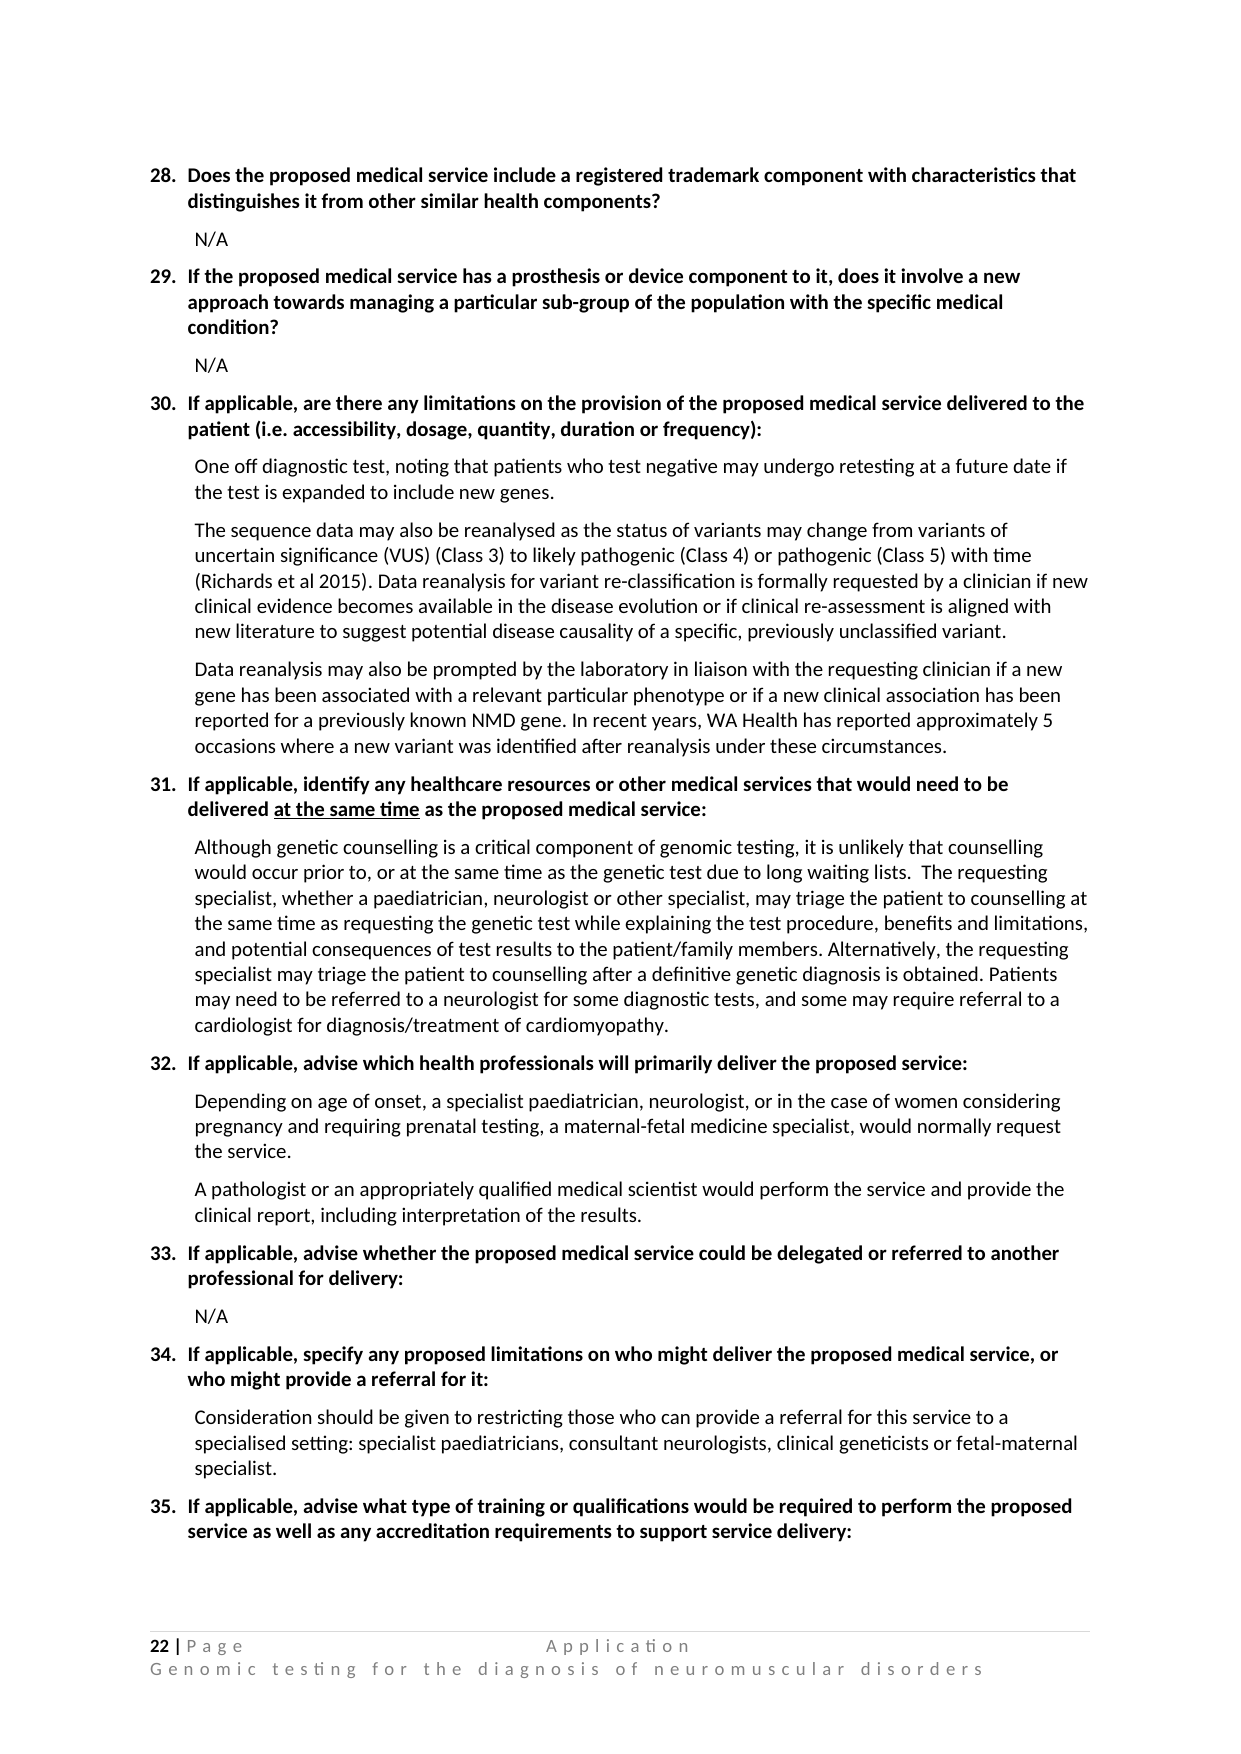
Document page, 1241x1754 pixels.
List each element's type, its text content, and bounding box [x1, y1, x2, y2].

subtitle If applicable, advise which health professionals will primarily deliver the proposed service: [150, 1050, 1090, 1075]
text Although genetic counselling is a critical component of genomic testing, it is unlikely that counselling would occur prior to, or at the same time as the genetic test due to long waiting lists. The requesting specialist, whether a paediatrician, neurologist or other specialist, may triage the patient to counselling at the same time as requesting the genetic test while explaining the test procedure, benefits and limitations, and potential consequences of test results to the patient/family members. Alternatively, the requesting specialist may triage the patient to counselling after a definitive genetic diagnosis is obtained. Patients may need to be referred to a neurologist for some diagnostic tests, and some may require referral to a cardiologist for diagnosis/treatment of cardiomyopathy. [194, 834, 1090, 1037]
text One off diagnostic test, noting that patients who test negative may undergo retesting at a future date if the test is expanded to include new genes. [194, 454, 1090, 504]
text Depending on age of onset, a specialist paediatrician, neurologist, or in the case of women considering pregnancy and requiring prenatal testing, a maternal-fetal medicine specialist, would normally request the service. [194, 1088, 1090, 1164]
text A pathologist or an appropriately qualified medical scientist would perform the service and provide the clinical report, including interpretation of the results. [194, 1177, 1090, 1227]
text N/A [194, 226, 1090, 251]
text Consideration should be given to restricting those who can provide a referral for this service to a specialised setting: specialist paediatricians, consultant neurologists, clinical geneticists or fetal-maternal specialist. [194, 1404, 1090, 1481]
subtitle If applicable, advise whether the proposed medical service could be delegated or referred to another professional for delivery: [150, 1240, 1090, 1291]
text The sequence data may also be reanalysed as the status of variants may change from variants of uncertain significance (VUS) (Class 3) to likely pathogenic (Class 4) or pathogenic (Class 5) with time (Richards et al 2015). Data reanalysis for variant re-classification is formally requested by a clinician if new clinical evidence becomes available in the disease evolution or if clinical re-assessment is aligned with new literature to suggest potential disease causality of a specific, previously unclassified variant. [194, 517, 1090, 644]
subtitle If applicable, specify any proposed limitations on who might deliver the proposed medical service, or who might provide a referral for it: [150, 1341, 1090, 1392]
subtitle If applicable, are there any limitations on the provision of the proposed medical service delivered to the patient (i.e. accessibility, dosage, quantity, duration or frequency): [150, 390, 1090, 441]
text N/A [194, 352, 1090, 378]
text N/A [194, 1303, 1090, 1329]
text Data reanalysis may also be prompted by the laboratory in liaison with the requesting clinician if a new gene has been associated with a relevant particular phenotype or if a new clinical association has been reported for a previously known NMD gene. In recent years, WA Health has reported approximately 5 occasions where a new variant was identified after reanalysis under these circumstances. [194, 657, 1090, 758]
subtitle If applicable, advise what type of training or qualifications would be required to perform the proposed service as well as any accreditation requirements to support service delivery: [150, 1493, 1090, 1544]
subtitle If the proposed medical service has a prosthesis or device component to it, does it involve a new approach towards managing a particular sub-group of the population with the specific medical condition? [150, 264, 1090, 340]
subtitle Does the proposed medical service include a registered trademark component with characteristics that distinguishes it from other similar health components? [150, 162, 1090, 213]
subtitle If applicable, identify any healthcare resources or other medical services that would need to be delivered at the same time as the proposed medical service: [150, 771, 1090, 822]
